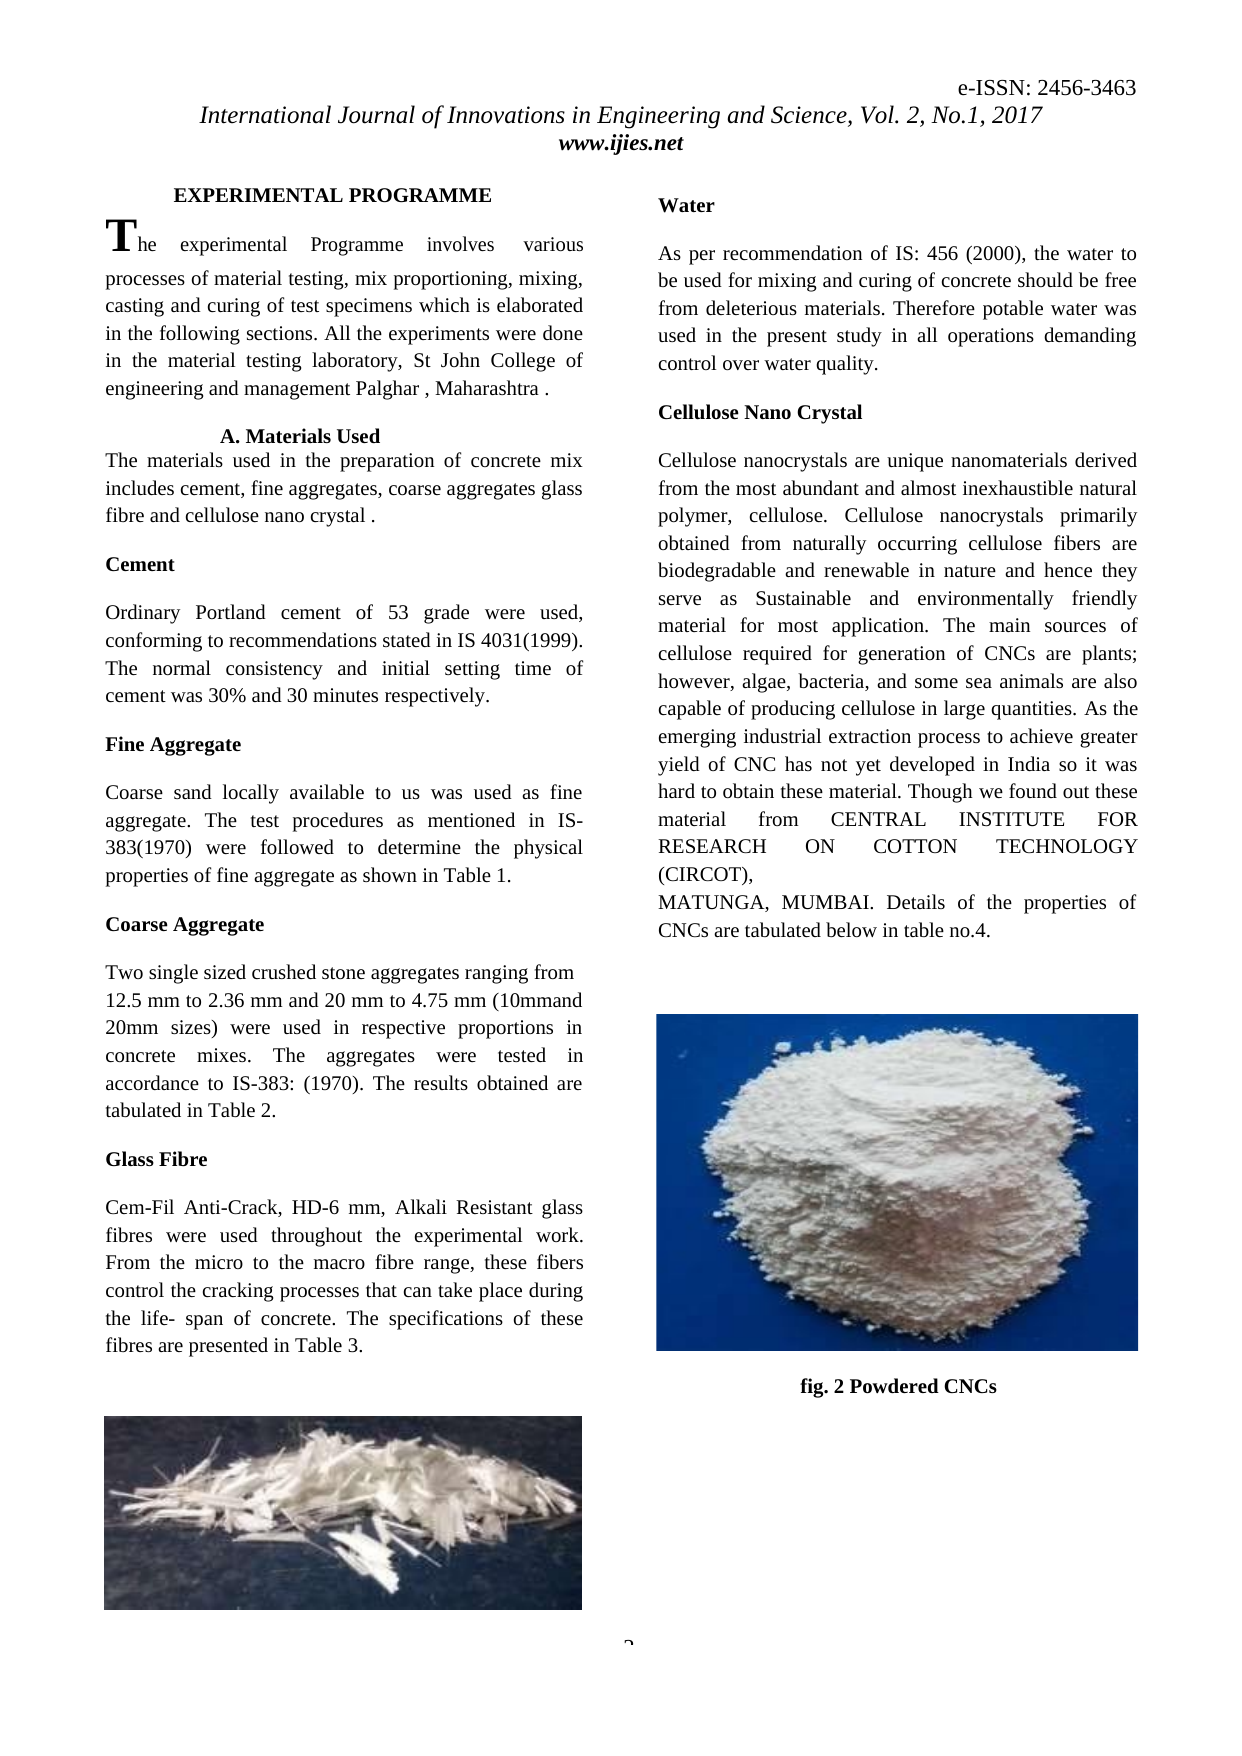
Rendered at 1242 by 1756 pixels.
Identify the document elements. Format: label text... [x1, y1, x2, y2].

text 12.5 mm to 2.36 mm and 20 mm to 4.75 mm (10mmand 20mm sizes) were used in respective proportions in concrete mixes. The aggregates were tested in accordance to IS-383: (1970). The results obtained are tabulated in Table 2. [105, 988, 583, 1122]
text Cellulose nanocrystals are unique nanomaterials derived from the most abundant and almost inexhaustible natural polymer, cellulose. Cellulose nanocrystals primarily obtained from naturally occurring cellulose fibers are biodegradable and renewable in nature and hence they serve as Sustainable and environmentally friendly material for most application. The main sources of cellulose required for generation of CNCs are plants; however, algae, bacteria, and some sea animals are also capable of producing cellulose in large quantities. As the emerging industrial extraction process to achieve greater yield of CNC has not yet developed in India so it was hard to obtain these material. Though we found out these material from CENTRAL INSTITUTE FOR RESEARCH ON COTTON TECHNOLOGY (CIRCOT), [658, 448, 1138, 886]
subtitle Cement [105, 552, 588, 576]
subtitle Fine Aggregate [105, 731, 588, 756]
text As per recommendation of IS: 456 (2000), the water to be used for mixing and curing of concrete should be free from deleterious materials. Therefore potable water was used in the present study in all operations demanding control over water quality. [658, 241, 1137, 375]
subtitle A. Materials Used [220, 424, 588, 448]
subtitle Coarse Aggregate [105, 912, 588, 936]
text Ordinary Portland cement of 53 grade were used, conforming to recommendations stated in IS 4031(1999). The normal consistency and initial setting time of cement was 30% and 30 minutes respectively. [105, 600, 584, 707]
text The materials used in the preparation of concrete mix includes cement, fine aggregates, coarse aggregates glass fibre and cellulose nano crystal . [105, 448, 583, 527]
picture [104, 1416, 582, 1610]
text The experimental Programme involves various processes of material testing, mix proportioning, mixing, casting and curing of test specimens which is elaborated in the following sections. All the experiments were done in the material testing laboratory, St John College of engineering and management Palghar , Maharashtra . [105, 207, 584, 400]
subtitle fig. 2 Powdered CNCs [800, 1374, 1162, 1398]
picture [656, 1014, 1139, 1351]
subtitle Cellulose Nano Crystal [658, 400, 1162, 424]
subtitle Water [658, 192, 1162, 217]
text Coarse sand locally available to us was used as fine aggregate. The test procedures as mentioned in IS- 383(1970) were followed to determine the physical properties of fine aggregate as shown in Table 1. [105, 780, 584, 887]
text MATUNGA, MUMBAI. Details of the properties of CNCs are tabulated below in table no.4. [658, 890, 1137, 942]
subtitle Glass Fibre [105, 1147, 588, 1171]
subtitle EXPERIMENTAL PROGRAMME [173, 183, 588, 207]
text Two single sized crushed stone aggregates ranging from [105, 960, 588, 984]
text Cem-Fil Anti-Crack, HD-6 mm, Alkali Resistant glass fibres were used throughout the experimental work. From the micro to the macro fibre range, these fibers control the cracking processes that can take place during the life- span of concrete. The specifications of these fibres are presented in Table 3. [105, 1195, 584, 1357]
